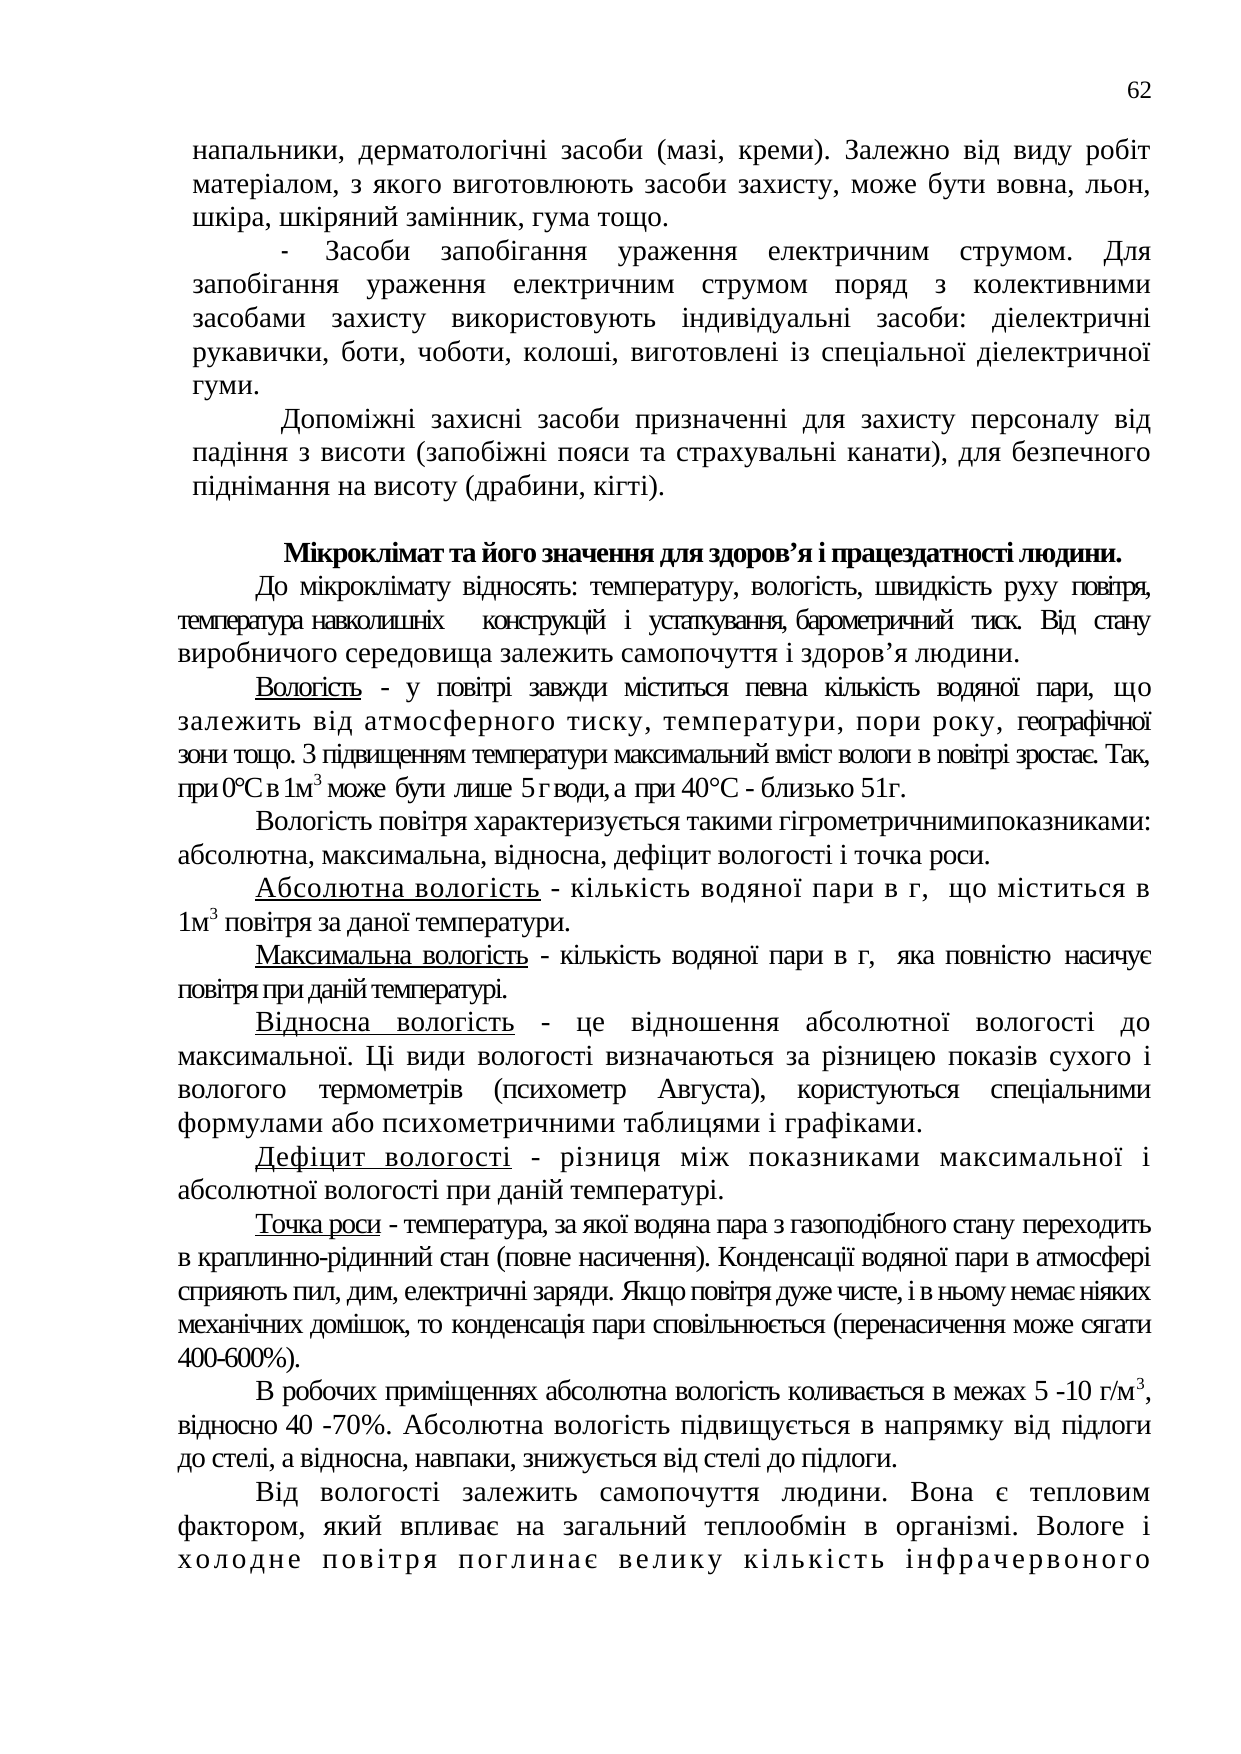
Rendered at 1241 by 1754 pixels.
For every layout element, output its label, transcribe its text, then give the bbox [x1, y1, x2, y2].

text Дефіцит вологості - різниця між показниками максимальної i абсолютної вологості при даній температурі. [177, 1139, 1152, 1206]
text Абсолютна вологість - кількість водяної пари в г, що міститься в 1м3 повітря за даної температури. [177, 870, 1152, 937]
text До мікроклімату відносять: температуру, вологість, швидкість руху повітря, температура навколишніх конструкцій i устаткування, барометричний тиск. Від стану виробничого середовища залежить самопочуття і здоров’я людини. [177, 568, 1152, 669]
text Допоміжні захисні засоби призначенні для захисту персоналу від падіння з висоти (запобіжні пояси та страхувальні канати), для безпечного піднімання на висоту (драбини, кігті). [192, 401, 1152, 501]
text Точка роси - температура, за якої водяна пара з газоподібного стану переходить в краплинно-рідинний стан (повне насичення). Конденсації водяної пари в атмосфері сприяють пил, дим, електричні заряди. Якщо повітря дуже чисте, і в ньому немає ніяких механічних домішок, то конденсація пари сповільнюється (перенасичення може сягати 400-600%). [177, 1206, 1152, 1373]
text Мікроклімат та його значення для здоров’я і працездатності людини. [177, 535, 1152, 568]
text В робочих приміщеннях абсолютна вологість коливається в межах 5 -10 г/м3, відносно 40 -70%. Абсолютна вологість підвищується в напрямку від підлоги до стелі, а відносна, навпаки, знижується від стелі до підлоги. [177, 1373, 1152, 1474]
text Вологість - у повітрі завжди мicтитьcя певна кількість водяної пари, що залежить від атмосферного тиску, температури, пори року, географічної зони тощо. 3 підвищенням температури максимальний вміст вологи в noвітpi зростає. Так, при 0°С в 1м3 може бути лише 5 г води, а при 40°С - близько 51г. [177, 669, 1152, 803]
list Засоби запобігання ураження електричним струмом. Для запобігання ураження електричним струмом поряд з колективними засобами захисту використовують індивідуальні засоби: діелектричні рукавички, боти, чоботи, колоші, виготовлені із спеціальної діелектричної гуми. [192, 233, 1152, 401]
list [192, 132, 1152, 233]
text Вологість повітря характеризується такими гігрометричнимипоказниками: абсолютна, максимальна, відносна, дефіцит вологості i точка роси. [177, 803, 1152, 870]
text Відносна вологість - це відношення абсолютної вологості до максимальної. Ці види вологості визначаються за різницею показів сухого і вологого термометрів (психометр Августа), користуються спеціальними формулами або психометричними таблицями i графіками. [177, 1004, 1152, 1139]
text Максимальна вологість - кількість водяної пари в г, яка повністю насичує повітря при даній температурі. [177, 937, 1152, 1004]
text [177, 1474, 1152, 1575]
